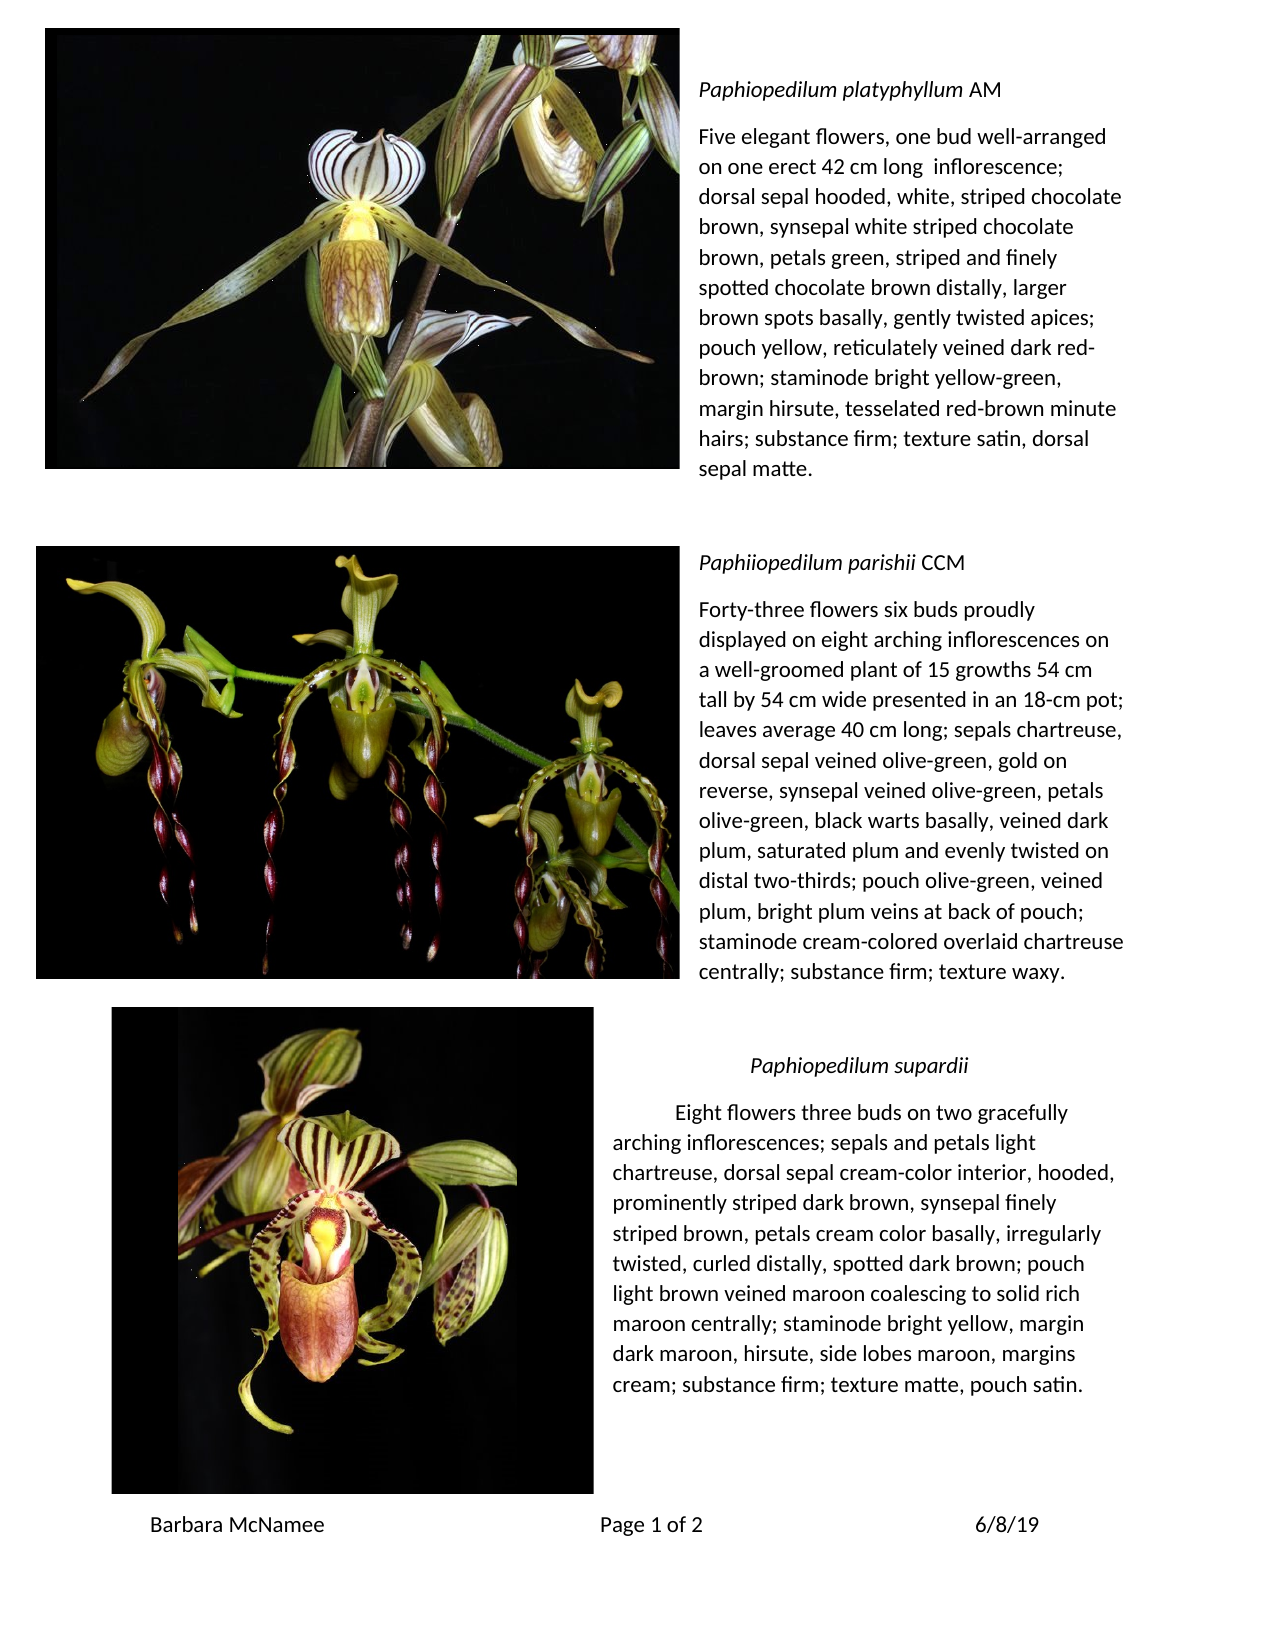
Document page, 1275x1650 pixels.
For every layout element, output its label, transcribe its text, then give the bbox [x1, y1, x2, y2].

text Paphiopedilum supardii [594, 1051, 1125, 1079]
text Paphiiopedilum parishii CCM [680, 548, 1125, 576]
picture [45, 28, 680, 469]
text Forty-three flowers six buds proudly displayed on eight arching inflorescences on a well-groomed plant of 15 growths 54 cm tall by 54 cm wide presented in an 18-cm pot; leaves average 40 cm long; sepals chartreuse, dorsal sepal veined olive-green, gold on reverse, synsepal veined olive-green, petals olive-green, black warts basally, veined dark plum, saturated plum and evenly twisted on distal two-thirds; pouch olive-green, veined plum, bright plum veins at back of pouch; staminode cream-colored overlaid chartreuse centrally; substance firm; texture waxy. [150, 595, 1125, 985]
picture [36, 546, 680, 979]
text Barbara McNamee Page 1 of 2 6/8/19 [150, 1510, 1125, 1538]
text Five elegant flowers, one bud well-arranged on one erect 42 cm long inflorescence; dorsal sepal hooded, white, striped chocolate brown, synsepal white striped chocolate brown, petals green, striped and finely spotted chocolate brown distally, larger brown spots basally, gently twisted apices; pouch yellow, reticulately veined dark red-brown; staminode bright yellow-green, margin hirsute, tesselated red-brown minute hairs; substance firm; texture satin, dorsal sepal matte. [150, 122, 1125, 482]
picture [111, 1007, 594, 1494]
text Eight flowers three buds on two gracefully arching inflorescences; sepals and petals light chartreuse, dorsal sepal cream-color interior, hooded, prominently striped dark brown, synsepal finely striped brown, petals cream color basally, irregularly twisted, curled distally, spotted dark brown; pouch light brown veined maroon coalescing to solid rich maroon centrally; staminode bright yellow, margin dark maroon, hirsute, side lobes maroon, margins cream; substance firm; texture matte, pouch satin. [594, 1098, 1125, 1398]
text Paphiopedilum platyphyllum AM [680, 75, 1125, 103]
